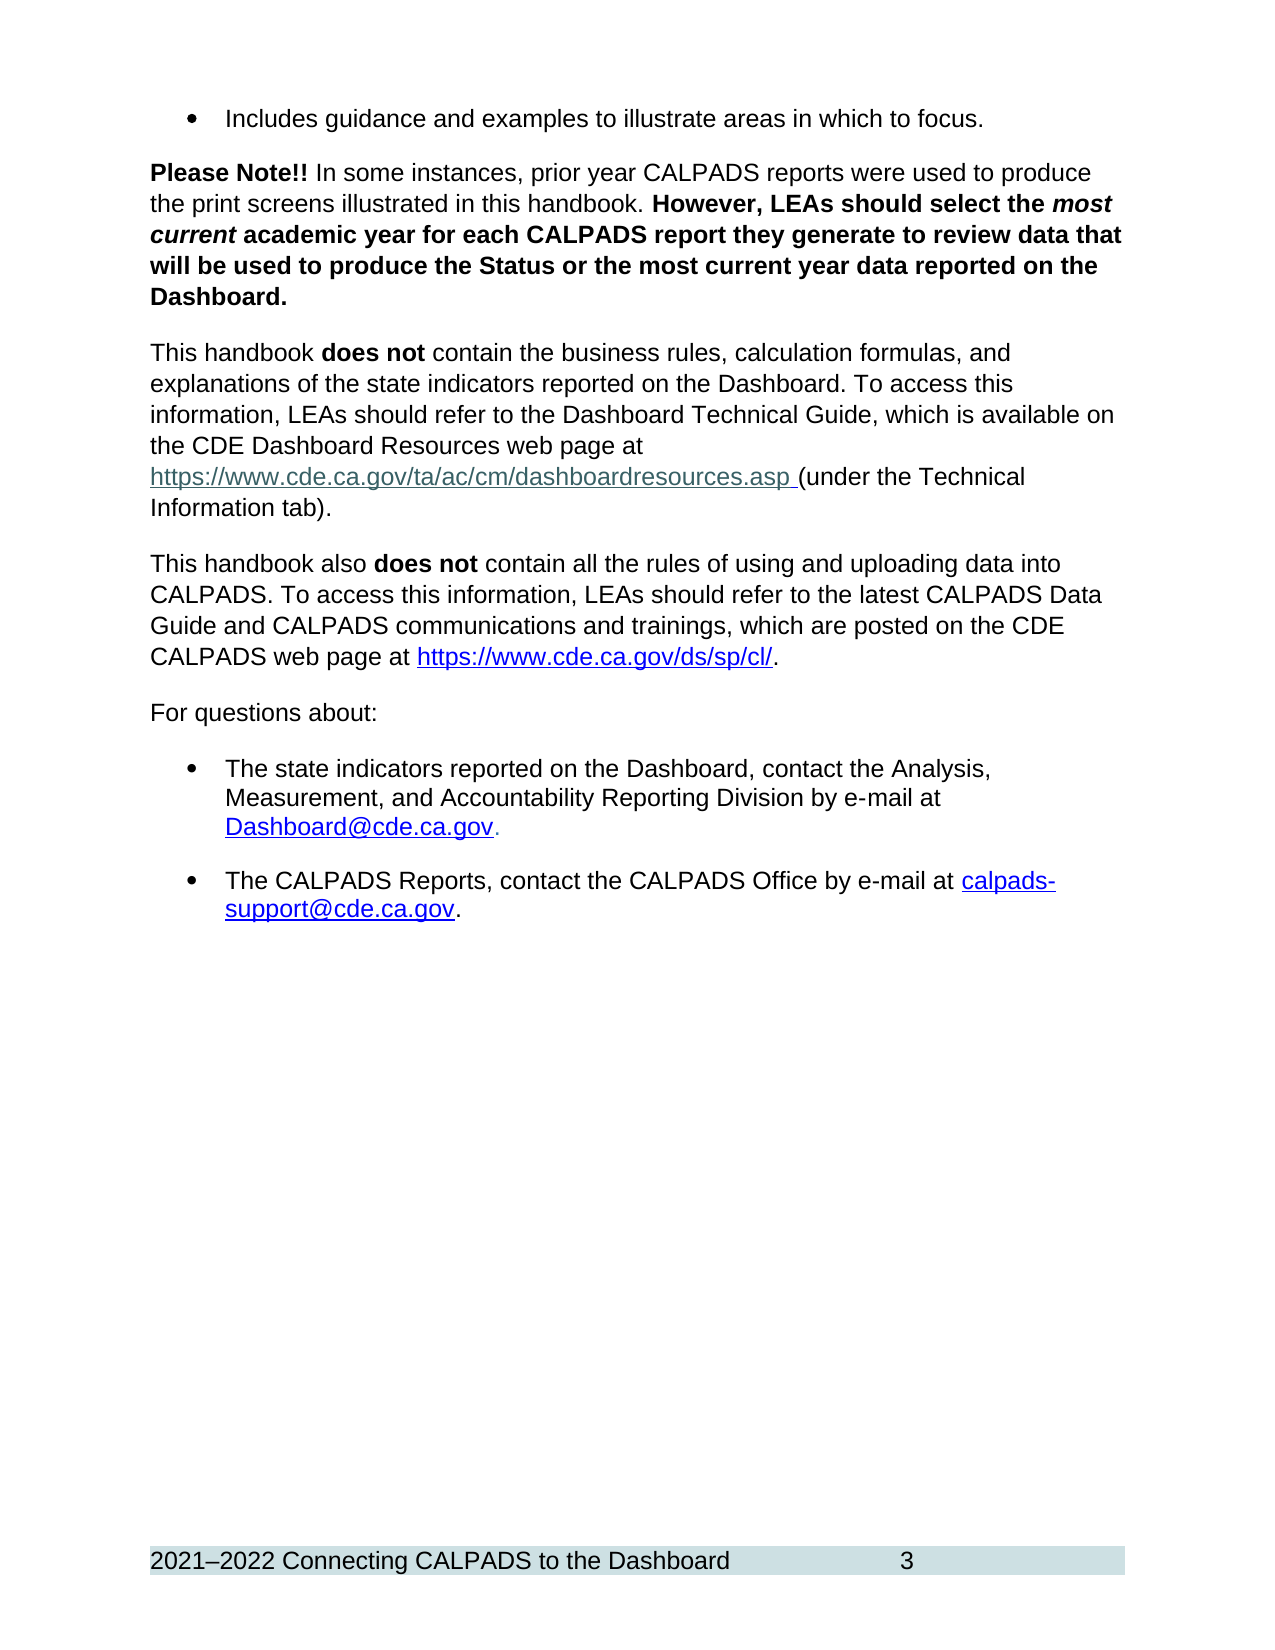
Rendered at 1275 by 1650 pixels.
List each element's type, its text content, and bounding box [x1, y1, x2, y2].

list The CALPADS Reports, contact the CALPADS Office by e-mail at calpads-support@cde.ca.gov. [187, 866, 1125, 923]
text For questions about: [150, 698, 1125, 727]
text This handbook does not contain the business rules, calculation formulas, and explanations of the state indicators reported on the Dashboard. To access this information, LEAs should refer to the Dashboard Technical Guide, which is available on the CDE Dashboard Resources web page at https://www.cde.ca.gov/ta/ac/cm/dashboardresources.asp (under the Technical Information tab). [150, 338, 1125, 522]
list The state indicators reported on the Dashboard, contact the Analysis, Measurement, and Accountability Reporting Division by e-mail at Dashboard@cde.ca.gov. [187, 754, 1125, 841]
list Includes guidance and examples to illustrate areas in which to focus. [187, 104, 1125, 133]
text Please Note!! In some instances, prior year CALPADS reports were used to produce the print screens illustrated in this handbook. However, LEAs should select the most current academic year for each CALPADS report they generate to review data that will be used to produce the Status or the most current year data reported on the Dashboard. [150, 158, 1125, 311]
text This handbook also does not contain all the rules of using and uploading data into CALPADS. To access this information, LEAs should refer to the latest CALPADS Data Guide and CALPADS communications and trainings, which are posted on the CDE CALPADS web page at https://www.cde.ca.gov/ds/sp/cl/. [150, 549, 1125, 671]
